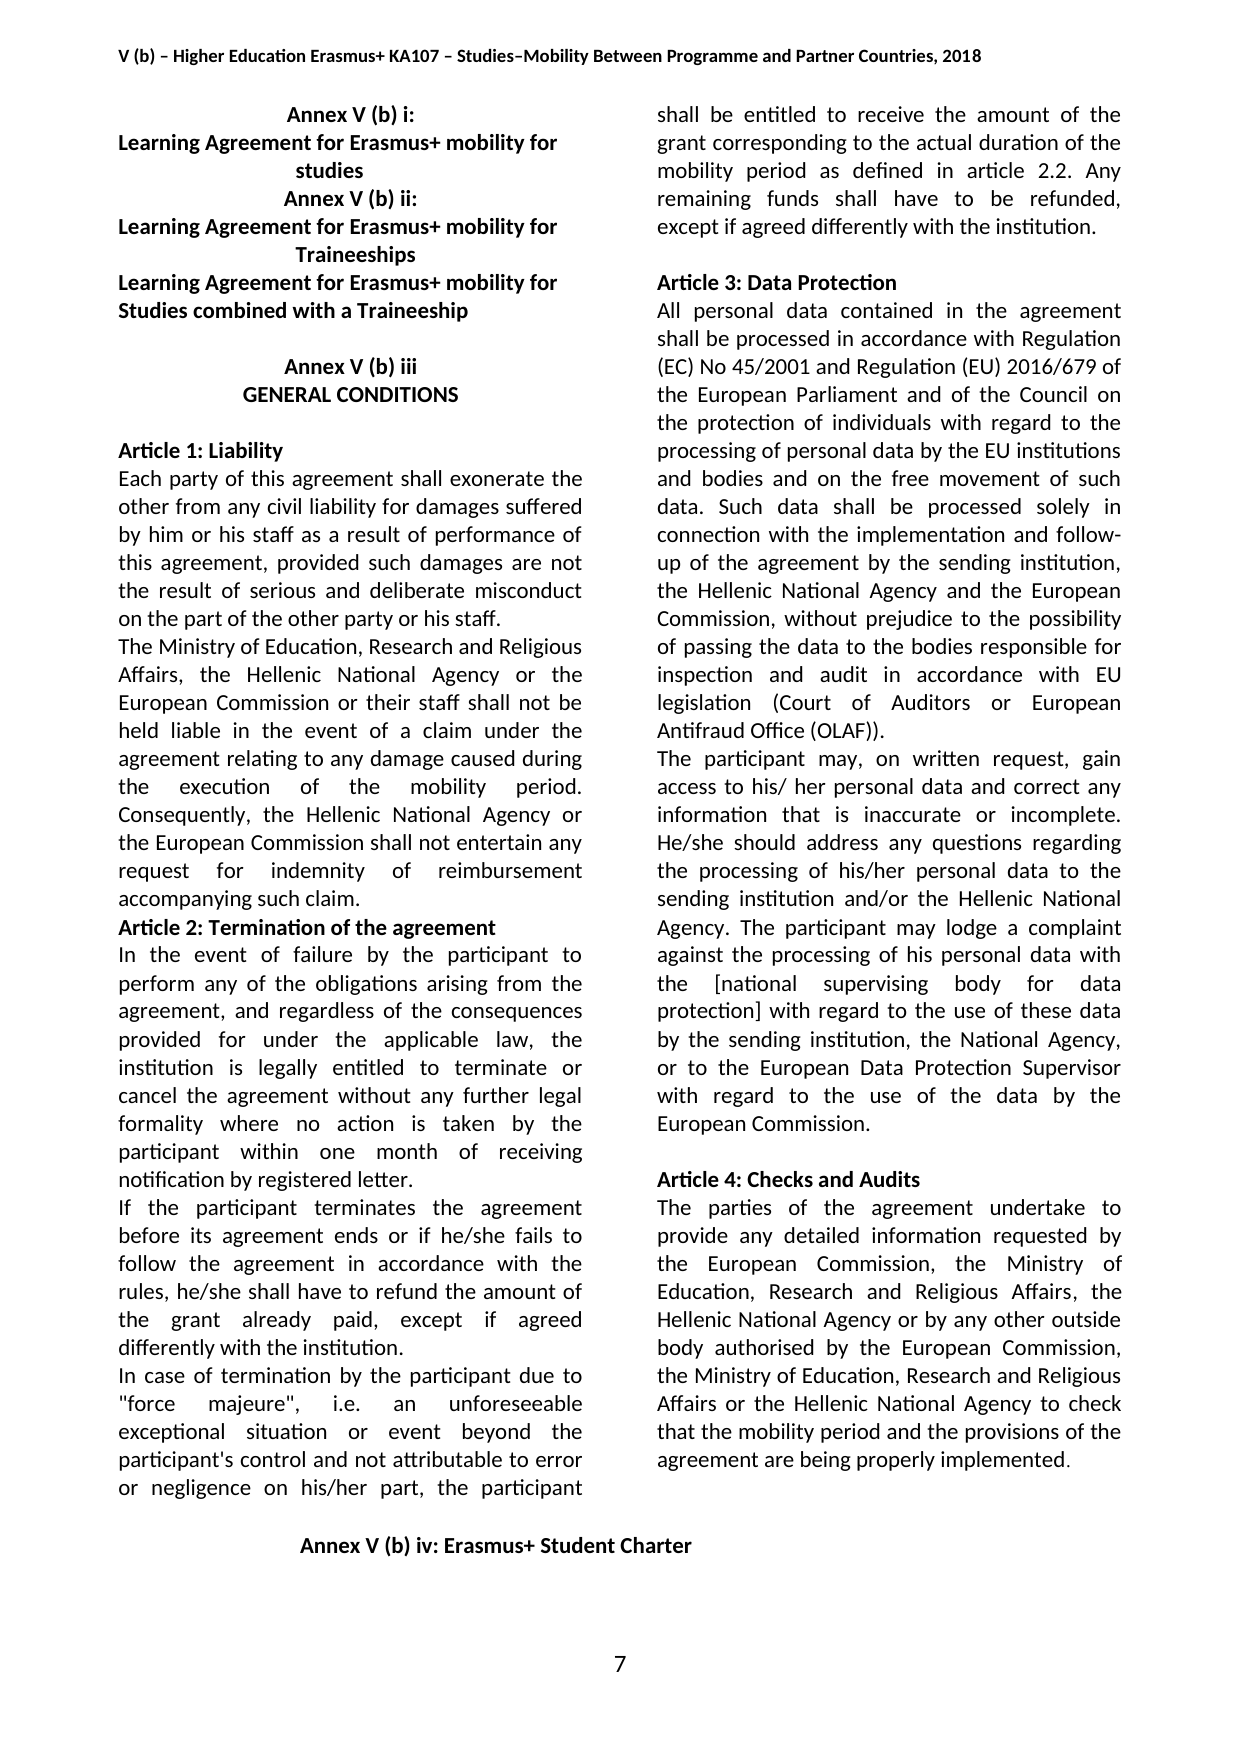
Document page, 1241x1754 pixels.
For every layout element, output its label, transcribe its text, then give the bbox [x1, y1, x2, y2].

text All personal data contained in the agreement shall be processed in accordance with Regulation (EC) No 45/2001 and Regulation (EU) 2016/679 of the European Parliament and of the Council on the protection of individuals with regard to the processing of personal data by the EU institutions and bodies and on the free movement of such data. Such data shall be processed solely in connection with the implementation and follow-up of the agreement by the sending institution, the Hellenic National Agency and the European Commission, without prejudice to the possibility of passing the data to the bodies responsible for inspection and audit in accordance with EU legislation (Court of Auditors or European Antifraud Office (OLAF)). [657, 296, 1122, 744]
text Annex V (b) iv: Erasmus+ Student Charter [118, 1532, 874, 1559]
text Annex V (b) iii [118, 352, 583, 380]
text Each party of this agreement shall exonerate the other from any civil liability for damages suffered by him or his staff as a result of performance of this agreement, provided such damages are not the result of serious and deliberate misconduct on the part of the other party or his staff. [118, 464, 583, 632]
text Learning Agreement for Erasmus+ mobility for Traineeships [118, 212, 583, 268]
text Annex V (b) i: [118, 100, 583, 128]
text If the participant terminates the agreement before its agreement ends or if he/she fails to follow the agreement in accordance with the rules, he/she shall have to refund the amount of the grant already paid, except if agreed differently with the institution. [118, 1193, 583, 1361]
text In the event of failure by the participant to perform any of the obligations arising from the agreement, and regardless of the consequences provided for under the applicable law, the institution is legally entitled to terminate or cancel the agreement without any further legal formality where no action is taken by the participant within one month of receiving notification by registered letter. [118, 941, 583, 1193]
text Learning Agreement for Erasmus+ mobility for studies [118, 128, 583, 184]
text Learning Agreement for Erasmus+ mobility for Studies combined with a Traineeship [118, 268, 583, 324]
text The parties of the agreement undertake to provide any detailed information requested by the European Commission, the Ministry of Education, Research and Religious Affairs, the Hellenic National Agency or by any other outside body authorised by the European Commission, the Ministry of Education, Research and Religious Affairs or the Hellenic National Agency to check that the mobility period and the provisions of the agreement are being properly implemented. [657, 1193, 1122, 1473]
text In case of termination by the participant due to "force majeure", i.e. an unforeseeable exceptional situation or event beyond the participant's control and not attributable to error or negligence on his/her part, the participant shall be entitled to receive the amount of the grant corresponding to the actual duration of the mobility period as defined in article 2.2. Any remaining funds shall have to be refunded, except if agreed differently with the institution. [118, 1361, 583, 1501]
text The Ministry of Education, Research and Religious Affairs, the Hellenic National Agency or the European Commission or their staff shall not be held liable in the event of a claim under the agreement relating to any damage caused during the execution of the mobility period. Consequently, the Hellenic National Agency or the European Commission shall not entertain any request for indemnity of reimbursement accompanying such claim. [118, 632, 583, 913]
text Article 1: Liability [118, 436, 583, 464]
text Article 4: Checks and Audits [657, 1165, 1122, 1193]
text In case of termination by the participant due to "force majeure", i.e. an unforeseeable exceptional situation or event beyond the participant's control and not attributable to error or negligence on his/her part, the participant shall be entitled to receive the amount of the grant corresponding to the actual duration of the mobility period as defined in article 2.2. Any remaining funds shall have to be refunded, except if agreed differently with the institution. [657, 100, 1122, 240]
text Annex V (b) ii: [118, 184, 583, 212]
text The participant may, on written request, gain access to his/ her personal data and correct any information that is inaccurate or incomplete. He/she should address any questions regarding the processing of his/her personal data to the sending institution and/or the Hellenic National Agency. The participant may lodge a complaint against the processing of his personal data with the [national supervising body for data protection] with regard to the use of these data by the sending institution, the National Agency, or to the European Data Protection Supervisor with regard to the use of the data by the European Commission. [657, 744, 1122, 1137]
text Article 2: Termination of the agreement [118, 913, 583, 941]
text GENERAL CONDITIONS [118, 380, 583, 408]
text Article 3: Data Protection [657, 268, 1122, 296]
